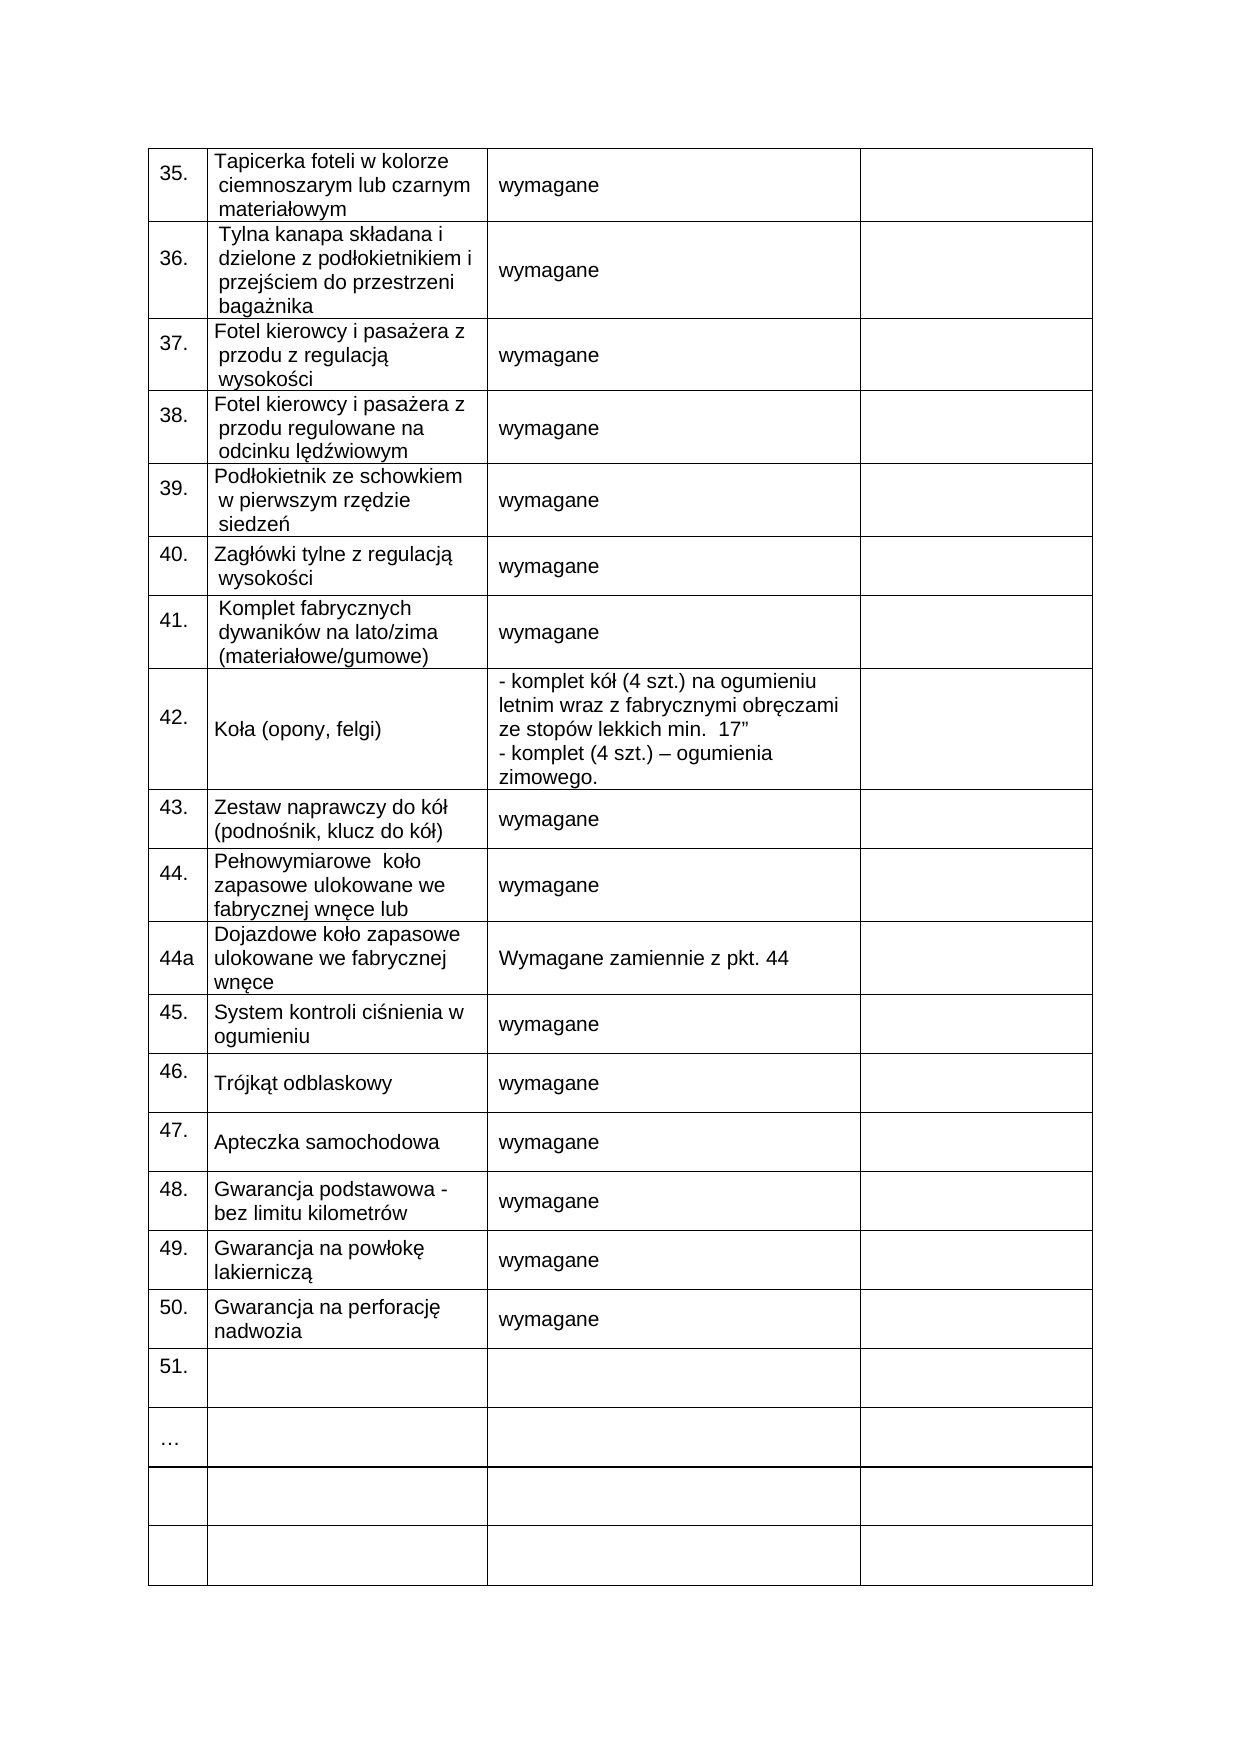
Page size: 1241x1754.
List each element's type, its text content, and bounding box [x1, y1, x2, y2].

table_cell [861, 849, 1092, 921]
table_cell [149, 1172, 207, 1230]
table_cell wymagane [488, 149, 860, 221]
table_cell [208, 1349, 487, 1407]
table_cell [149, 1113, 207, 1171]
table_cell [861, 1054, 1092, 1112]
table_cell [149, 464, 207, 536]
table_cell [208, 1526, 487, 1584]
table_cell [861, 1172, 1092, 1230]
table_cell wymagane [488, 790, 860, 848]
table_cell [488, 1468, 860, 1525]
table_cell wymagane [488, 849, 860, 921]
table_cell [149, 537, 207, 595]
table_cell Zagłówki tylne z regulacją wysokości [208, 537, 487, 595]
table_cell 44a [149, 922, 207, 994]
table_cell [861, 1231, 1092, 1289]
table_cell [861, 790, 1092, 848]
table_cell wymagane [488, 1231, 860, 1289]
table_cell [861, 149, 1092, 221]
table_cell [861, 222, 1092, 317]
table_cell wymagane [488, 1290, 860, 1348]
table_cell System kontroli ciśnienia w ogumieniu [208, 995, 487, 1053]
table_cell [208, 1468, 487, 1525]
table_cell wymagane [488, 1113, 860, 1171]
table_cell [861, 922, 1092, 994]
table_cell wymagane [488, 464, 860, 536]
table_cell wymagane [488, 391, 860, 463]
table_cell - komplet kół (4 szt.) na ogumieniu letnim wraz z fabrycznymi obręczami ze stopów lekkich min. 17” - komplet (4 szt.) – ogumienia zimowego. [488, 669, 860, 789]
table_cell [488, 1526, 860, 1584]
table_cell [149, 849, 207, 921]
table_cell Koła (opony, felgi) [208, 669, 487, 789]
table_cell Fotel kierowcy i pasażera z przodu z regulacją wysokości [208, 319, 487, 390]
table_cell wymagane [488, 319, 860, 390]
table_cell [149, 1468, 207, 1525]
table_cell Gwarancja na perforację nadwozia [208, 1290, 487, 1348]
table_cell [149, 1290, 207, 1348]
table_cell Tapicerka foteli w kolorze ciemnoszarym lub czarnym materiałowym [208, 149, 487, 221]
table_cell [149, 319, 207, 390]
table_cell [149, 596, 207, 668]
table_cell [861, 1468, 1092, 1525]
table_cell [149, 669, 207, 789]
table_cell Trójkąt odblaskowy [208, 1054, 487, 1112]
table_cell Komplet fabrycznych dywaników na lato/zima (materiałowe/gumowe) [208, 596, 487, 668]
table_cell [861, 1113, 1092, 1171]
table_cell wymagane [488, 1054, 860, 1112]
table_cell [861, 319, 1092, 390]
table_cell [861, 995, 1092, 1053]
table_cell wymagane [488, 1172, 860, 1230]
table_cell Gwarancja na powłokę lakierniczą [208, 1231, 487, 1289]
table_cell [149, 1349, 207, 1407]
table_cell [861, 1349, 1092, 1407]
table_cell [149, 222, 207, 317]
table_cell [861, 391, 1092, 463]
table_cell wymagane [488, 995, 860, 1053]
table_cell [488, 1408, 860, 1466]
table_cell [861, 669, 1092, 789]
table_cell Podłokietnik ze schowkiem w pierwszym rzędzie siedzeń [208, 464, 487, 536]
table_cell Fotel kierowcy i pasażera z przodu regulowane na odcinku lędźwiowym [208, 391, 487, 463]
table_cell wymagane [488, 596, 860, 668]
table_cell [488, 1349, 860, 1407]
table_cell … [149, 1408, 207, 1466]
table_cell Apteczka samochodowa [208, 1113, 487, 1171]
table_cell [208, 1408, 487, 1466]
table_cell [149, 391, 207, 463]
table_cell [861, 464, 1092, 536]
table_cell [149, 995, 207, 1053]
table_cell [861, 596, 1092, 668]
table_cell Tylna kanapa składana i dzielone z podłokietnikiem i przejściem do przestrzeni bagażnika [208, 222, 487, 317]
table_cell wymagane [488, 222, 860, 317]
table_cell [149, 149, 207, 221]
table_cell [861, 1290, 1092, 1348]
table_cell Dojazdowe koło zapasowe ulokowane we fabrycznej wnęce [208, 922, 487, 994]
table_cell Zestaw naprawczy do kół (podnośnik, klucz do kół) [208, 790, 487, 848]
table_cell [149, 1526, 207, 1584]
table_cell Wymagane zamiennie z pkt. 44 [488, 922, 860, 994]
table_cell wymagane [488, 537, 860, 595]
table_cell [861, 537, 1092, 595]
table_cell [149, 1054, 207, 1112]
table_cell [861, 1408, 1092, 1466]
table_cell [149, 1231, 207, 1289]
table_cell [861, 1526, 1092, 1584]
table_cell [149, 790, 207, 848]
table_cell Gwarancja podstawowa - bez limitu kilometrów [208, 1172, 487, 1230]
table_cell Pełnowymiarowe koło zapasowe ulokowane we fabrycznej wnęce lub [208, 849, 487, 921]
